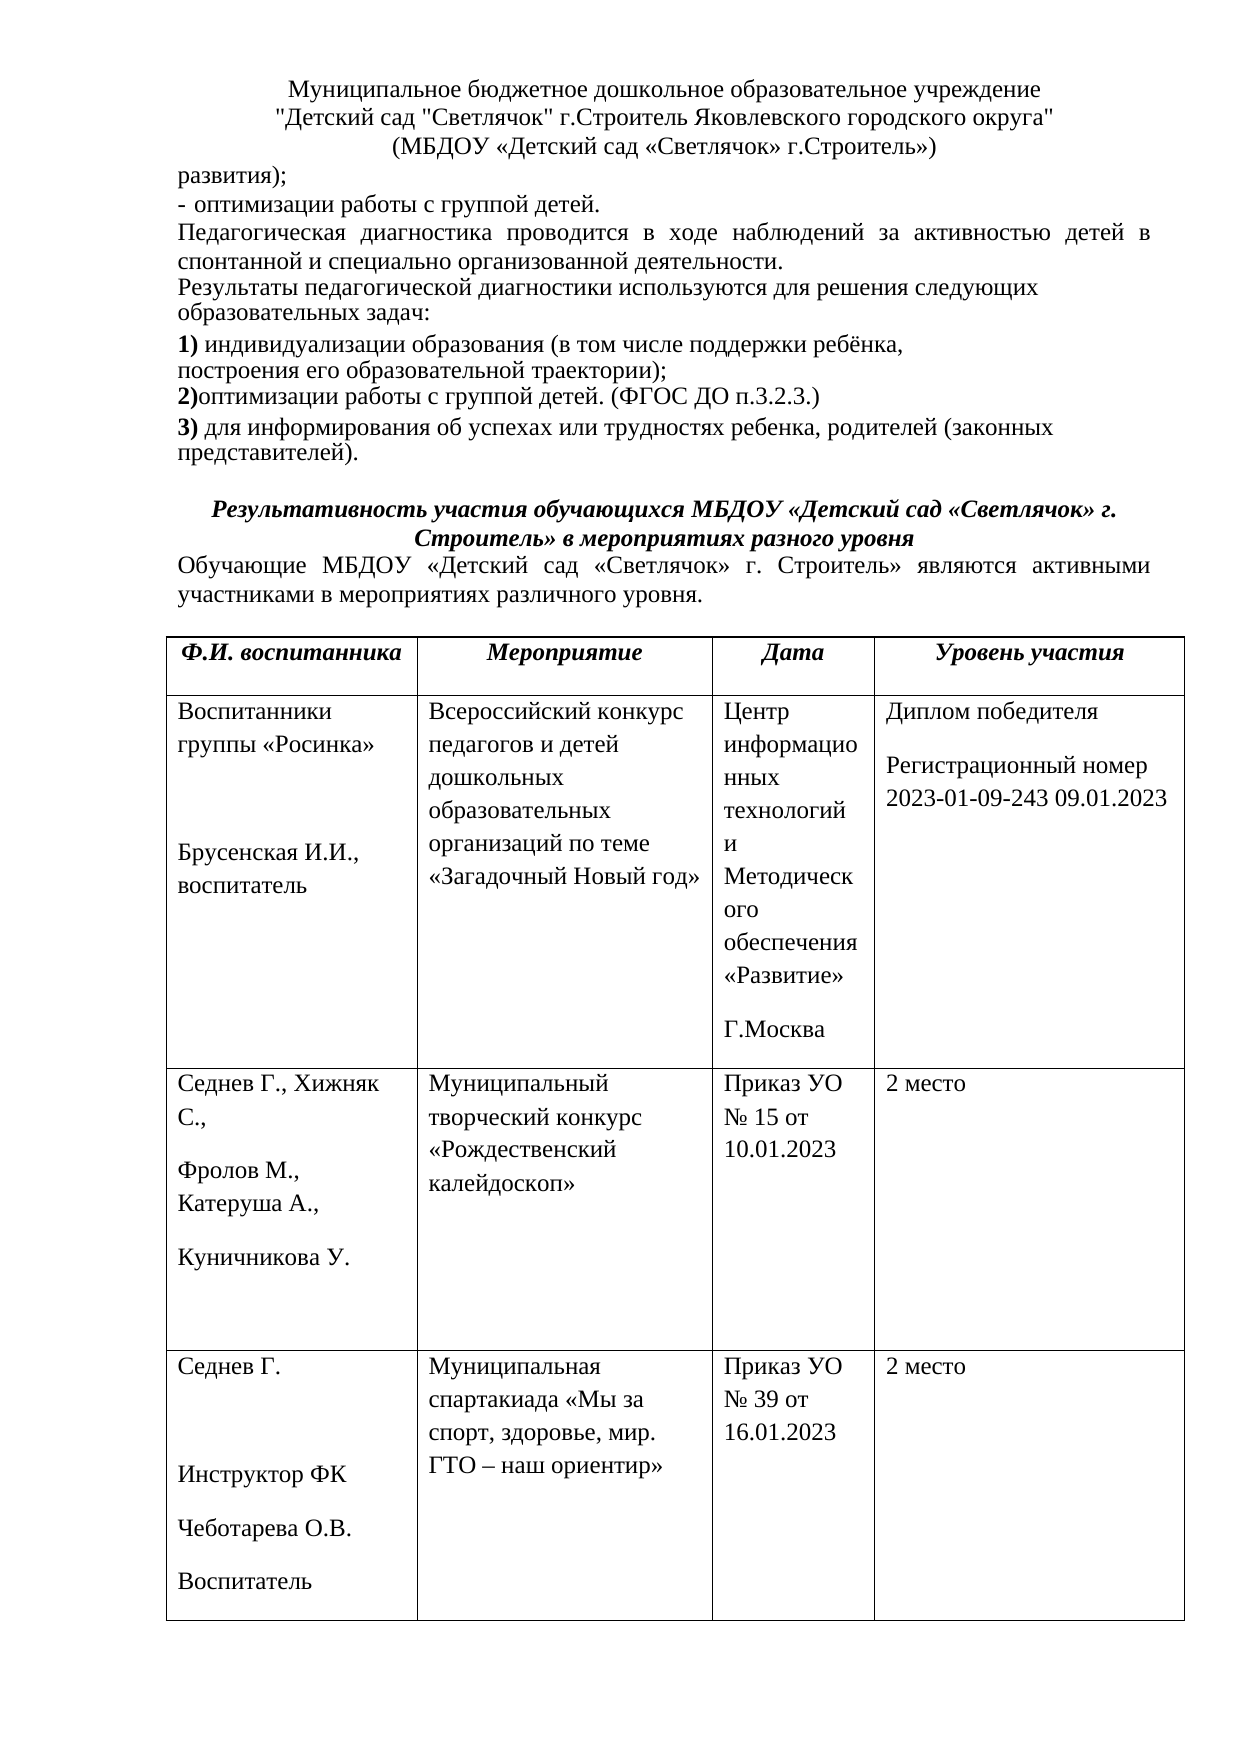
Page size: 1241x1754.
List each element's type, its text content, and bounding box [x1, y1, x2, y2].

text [177, 160, 1152, 189]
list оптимизации работы с группой детей. [177, 189, 1152, 217]
text Обучающие МБДОУ «Детский сад «Светлячок» г. Строитель» являются активными участниками в мероприятиях различного уровня. [177, 551, 1152, 608]
text Результативность участия обучающихся МБДОУ «Детский сад «Светлячок» г. Строитель» в мероприятиях разного уровня [177, 495, 1152, 551]
table_cell Приказ УО № 15 от 10.01.2023 [713, 1069, 874, 1350]
table_cell 2 место [875, 1069, 1184, 1350]
table_cell Диплом победителя Регистрационный номер 2023-01-09-243 09.01.2023 [875, 696, 1184, 1067]
table_header Дата [713, 638, 874, 695]
table_cell Всероссийский конкурс педагогов и детей дошкольных образовательных организаций по теме «Загадочный Новый год» [418, 696, 712, 1067]
table_cell Муниципальный творческий конкурс «Рождественский калейдоскоп» [418, 1069, 712, 1350]
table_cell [167, 1351, 417, 1620]
text 3) для информирования об успехах или трудностях ребенка, родителей (законных представителей). [177, 416, 1152, 466]
table_cell Воспитанники группы «Росинка» Брусенская И.И., воспитатель [167, 696, 417, 1067]
table_cell Центр информационных технологий и Методического обеспечения «Развитие» Г.Москва [713, 696, 874, 1067]
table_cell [418, 1351, 712, 1620]
table_header Мероприятие [418, 638, 712, 695]
text Педагогическая диагностика проводится в ходе наблюдений за активностью детей в спонтанной и специально организованной деятельности. [177, 217, 1152, 275]
table_cell 2 место [875, 1351, 1184, 1620]
text Результаты педагогической диагностики используются для решения следующих образовательных задач: [177, 275, 1152, 326]
table_header Уровень участия [875, 638, 1184, 695]
text 1) индивидуализации образования (в том числе поддержки ребёнка, построения его образовательной траектории); [177, 331, 918, 384]
table_header Ф.И. воспитанника [167, 638, 417, 695]
table_cell Седнев Г., Хижняк С., Фролов М., Катеруша А., Куничникова У. [167, 1069, 417, 1350]
text 2)оптимизации работы с группой детей. (ФГОС ДО п.3.2.3.) [177, 384, 918, 410]
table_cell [713, 1351, 874, 1620]
